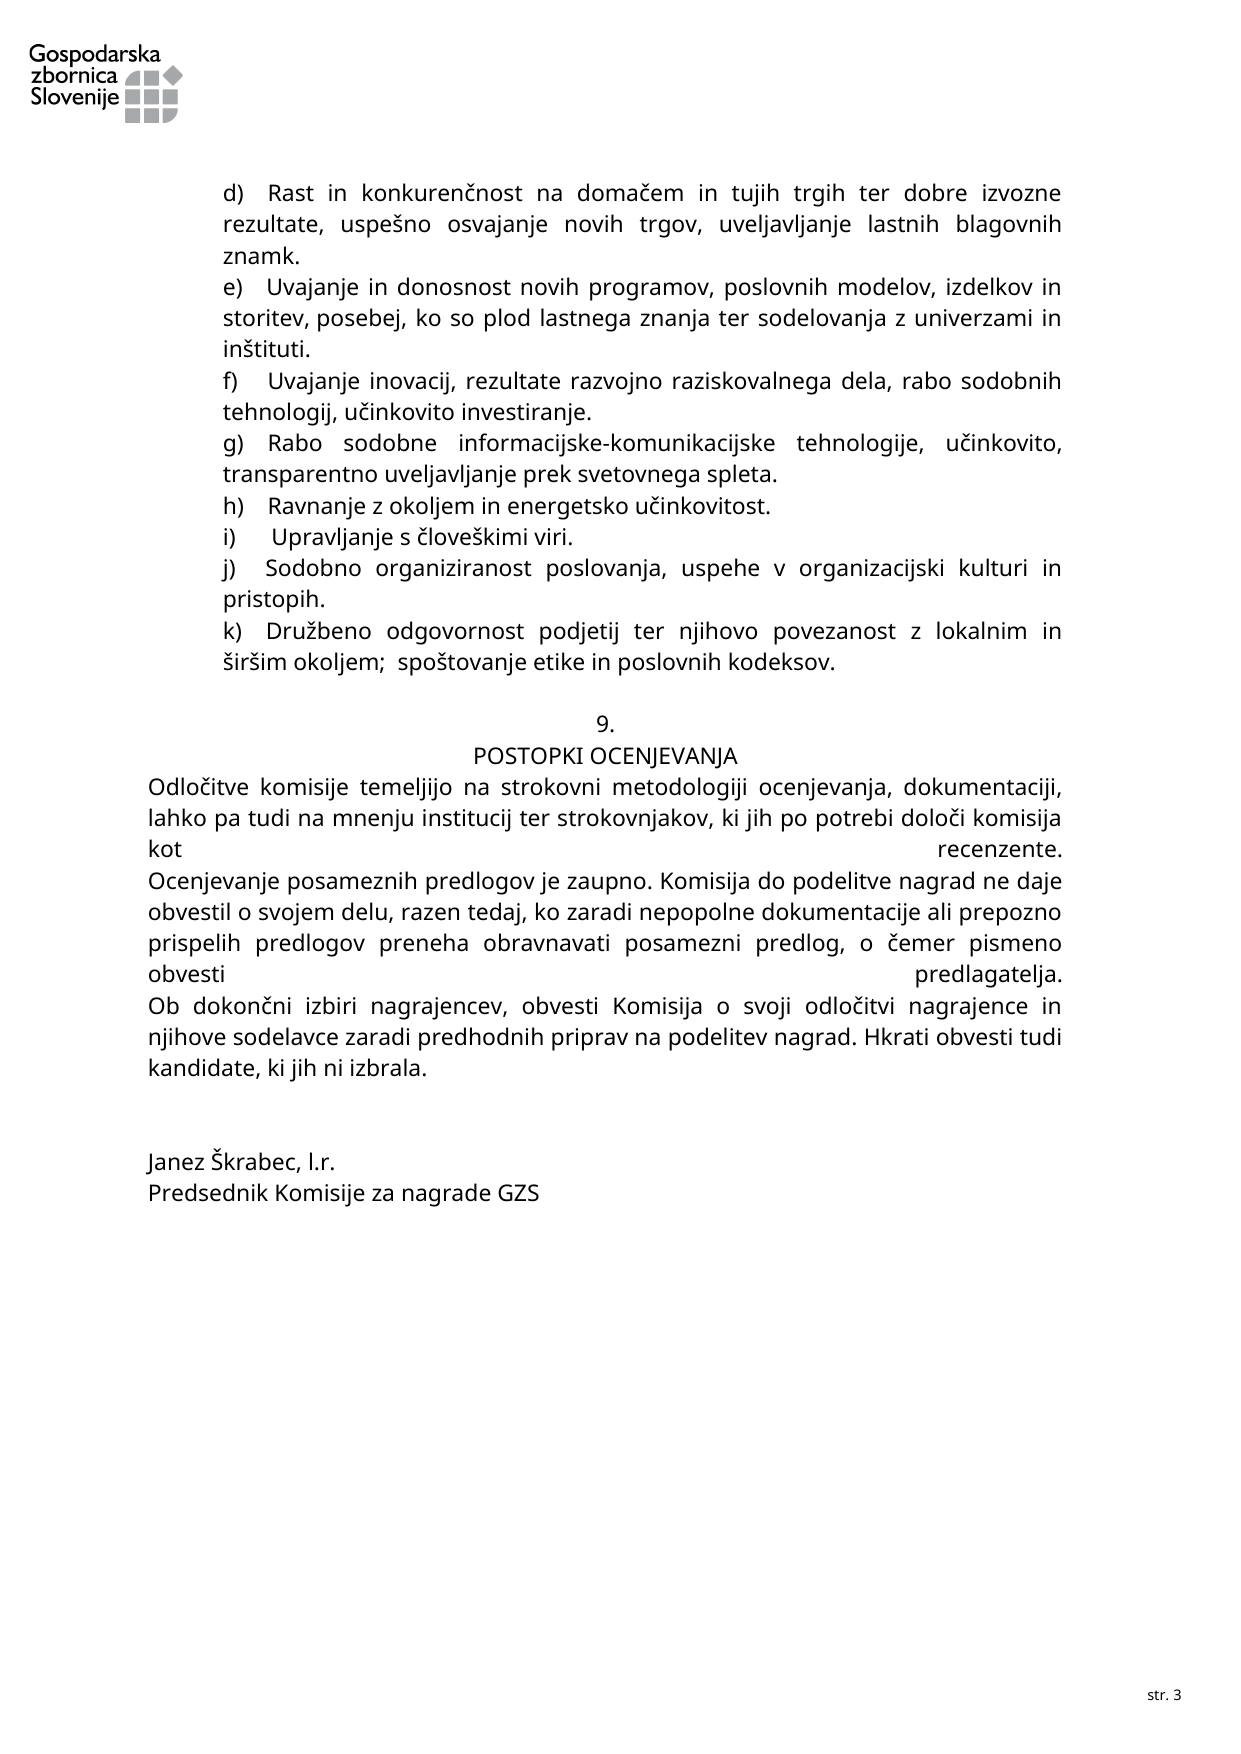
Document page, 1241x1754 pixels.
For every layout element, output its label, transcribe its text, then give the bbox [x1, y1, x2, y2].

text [223, 177, 1063, 427]
text i) Upravljanje s človeškimi viri. [223, 521, 1063, 552]
text Odločitve komisije temeljijo na strokovni metodologiji ocenjevanja, dokumentaciji, lahko pa tudi na mnenju institucij ter strokovnjakov, ki jih po potrebi določi komisija kot recenzente. Ocenjevanje posameznih predlogov je zaupno. Komisija do podelitve nagrad ne daje obvestil o svojem delu, razen tedaj, ko zaradi nepopolne dokumentacije ali prepozno prispelih predlogov preneha obravnavati posamezni predlog, o čemer pismeno obvesti predlagatelja. Ob dokončni izbiri nagrajencev, obvesti Komisija o svoji odločitvi nagrajence in njihove sodelavce zaradi predhodnih priprav na podelitev nagrad. Hkrati obvesti tudi kandidate, ki jih ni izbrala. [148, 771, 1063, 1083]
text Janez Škrabec, l.r. [148, 1146, 1063, 1177]
text 9. [148, 708, 1063, 740]
text POSTOPKI OCENJEVANJA [148, 740, 1063, 771]
picture [29, 44, 183, 123]
text j) Sodobno organiziranost poslovanja, uspehe v organizacijski kulturi in pristopih. k) Družbeno odgovornost podjetij ter njihovo povezanost z lokalnim in širšim okoljem; spoštovanje etike in poslovnih kodeksov. [223, 552, 1063, 677]
text g) Rabo sodobne informacijske-komunikacijske tehnologije, učinkovito, transparentno uveljavljanje prek svetovnega spleta. [223, 427, 1063, 490]
text h) Ravnanje z okoljem in energetsko učinkovitost. [223, 490, 1063, 521]
text Predsednik Komisije za nagrade GZS [148, 1177, 1063, 1208]
